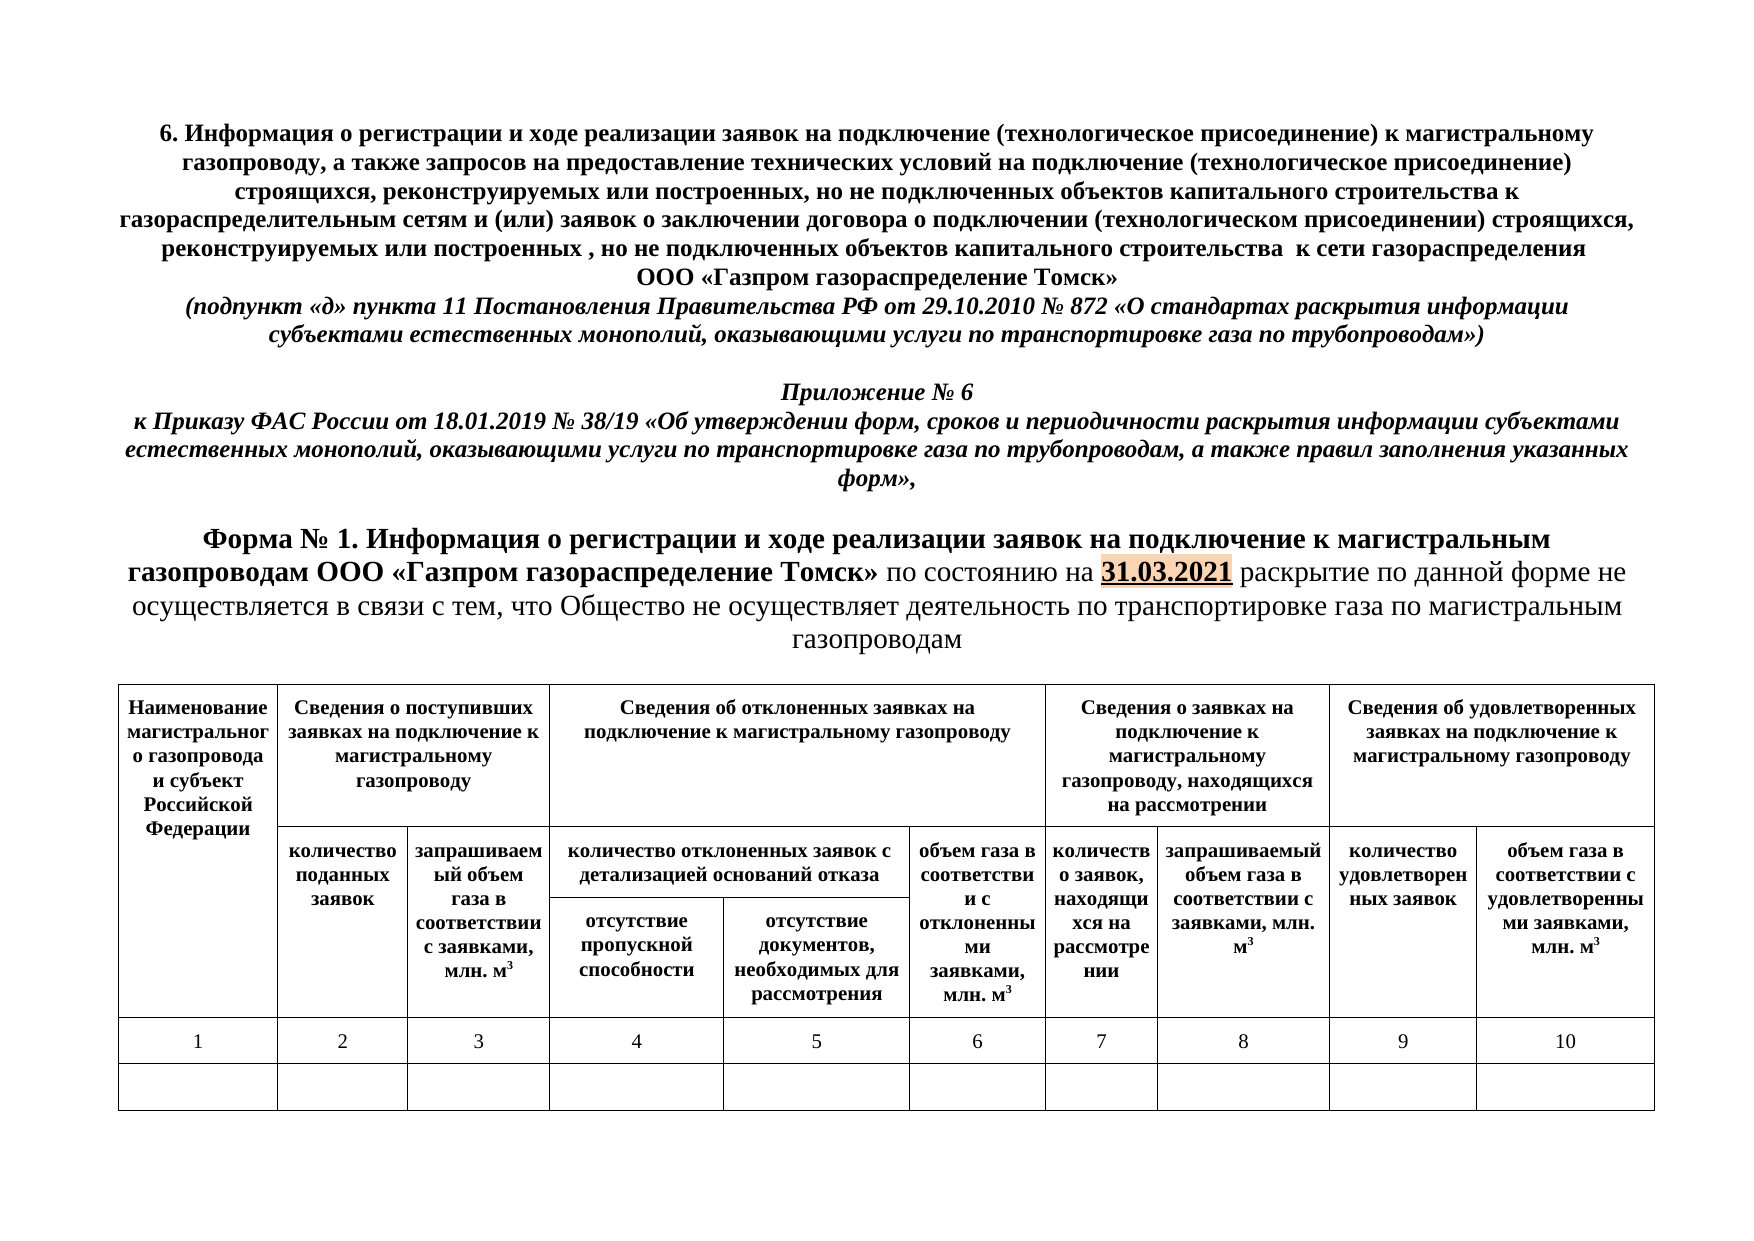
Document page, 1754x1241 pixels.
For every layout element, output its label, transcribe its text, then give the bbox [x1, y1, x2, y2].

table_cell количество отклоненных заявок с детализацией оснований отказа [550, 827, 909, 897]
table_cell [119, 1064, 277, 1110]
table_cell 8 [1158, 1018, 1329, 1063]
table_cell 1 [119, 1018, 277, 1063]
table_cell [910, 1064, 1045, 1110]
text к Приказу ФАС России от 18.01.2019 № 38/19 «Об утверждении форм, сроков и периодичности раскрытия информации субъектами естественных монополий, оказывающими услуги по транспортировке газа по трубопроводам, а также правил заполнения указанных форм», [118, 406, 1636, 492]
table_cell запрашиваемый объем газа в соответствии с заявками, млн. м3 [1158, 827, 1329, 1017]
table_cell 3 [408, 1018, 549, 1063]
table_cell 7 [1046, 1018, 1157, 1063]
table_cell 5 [724, 1018, 909, 1063]
table_header Сведения об удовлетворенных заявках на подключение к магистральному газопроводу [1330, 685, 1654, 826]
table_cell количество заявок, находящихся на рассмотрении [1046, 827, 1157, 1017]
table_cell [724, 1064, 909, 1110]
table_cell 4 [550, 1018, 723, 1063]
text (подпункт «д» пункта 11 Постановления Правительства РФ от 29.10.2010 № 872 «О стандартах раскрытия информации субъектами естественных монополий, оказывающими услуги по транспортировке газа по трубопроводам») [118, 291, 1636, 348]
table_header Сведения об отклоненных заявках на подключение к магистральному газопроводу [550, 685, 1045, 826]
table_cell [1477, 1064, 1654, 1110]
table_cell количество удовлетворенных заявок [1330, 827, 1476, 1017]
table_cell отсутствие пропускной способности [550, 898, 723, 1017]
table_cell объем газа в соответствии с отклоненными заявками, млн. м3 [910, 827, 1045, 1017]
table_header Сведения о заявках на подключение к магистральному газопроводу, находящихся на рассмотрении [1046, 685, 1329, 826]
table_cell [1330, 1064, 1476, 1110]
text 6. Информация о регистрации и ходе реализации заявок на подключение (технологическое присоединение) к магистральному газопроводу, а также запросов на предоставление технических условий на подключение (технологическое присоединение) строящихся, реконструируемых или построенных, но не подключенных объектов капитального строительства к газораспределительным сетям и (или) заявок о заключении договора о подключении (технологическом присоединении) строящихся, реконструируемых или построенных , но не подключенных объектов капитального строительства к сети газораспределения ООО «Газпром газораспределение Томск» [118, 118, 1636, 291]
table_cell 9 [1330, 1018, 1476, 1063]
table_cell запрашиваемый объем газа в соответствии с заявками, млн. м3 [408, 827, 549, 1017]
table_cell [1046, 1064, 1157, 1110]
table_cell [550, 1064, 723, 1110]
table_cell [408, 1064, 549, 1110]
table_cell 10 [1477, 1018, 1654, 1063]
text Форма № 1. Информация о регистрации и ходе реализации заявок на подключение к магистральным газопроводам ООО «Газпром газораспределение Томск» по состоянию на 31.03.2021 раскрытие по данной форме не осуществляется в связи с тем, что Общество не осуществляет деятельность по транспортировке газа по магистральным газопроводам [118, 521, 1636, 655]
text Приложение № 6 [118, 377, 1636, 406]
table_cell отсутствие документов, необходимых для рассмотрения [724, 898, 909, 1017]
table_cell [278, 1064, 407, 1110]
table_cell [1158, 1064, 1329, 1110]
table_header Наименование магистрального газопровода и субъект Российской Федерации [119, 685, 277, 1017]
table_cell 6 [910, 1018, 1045, 1063]
table_header Сведения о поступивших заявках на подключение к магистральному газопроводу [278, 685, 549, 826]
table_cell количество поданных заявок [278, 827, 407, 1017]
table_cell 2 [278, 1018, 407, 1063]
table_cell объем газа в соответствии с удовлетворенными заявками, млн. м3 [1477, 827, 1654, 1017]
